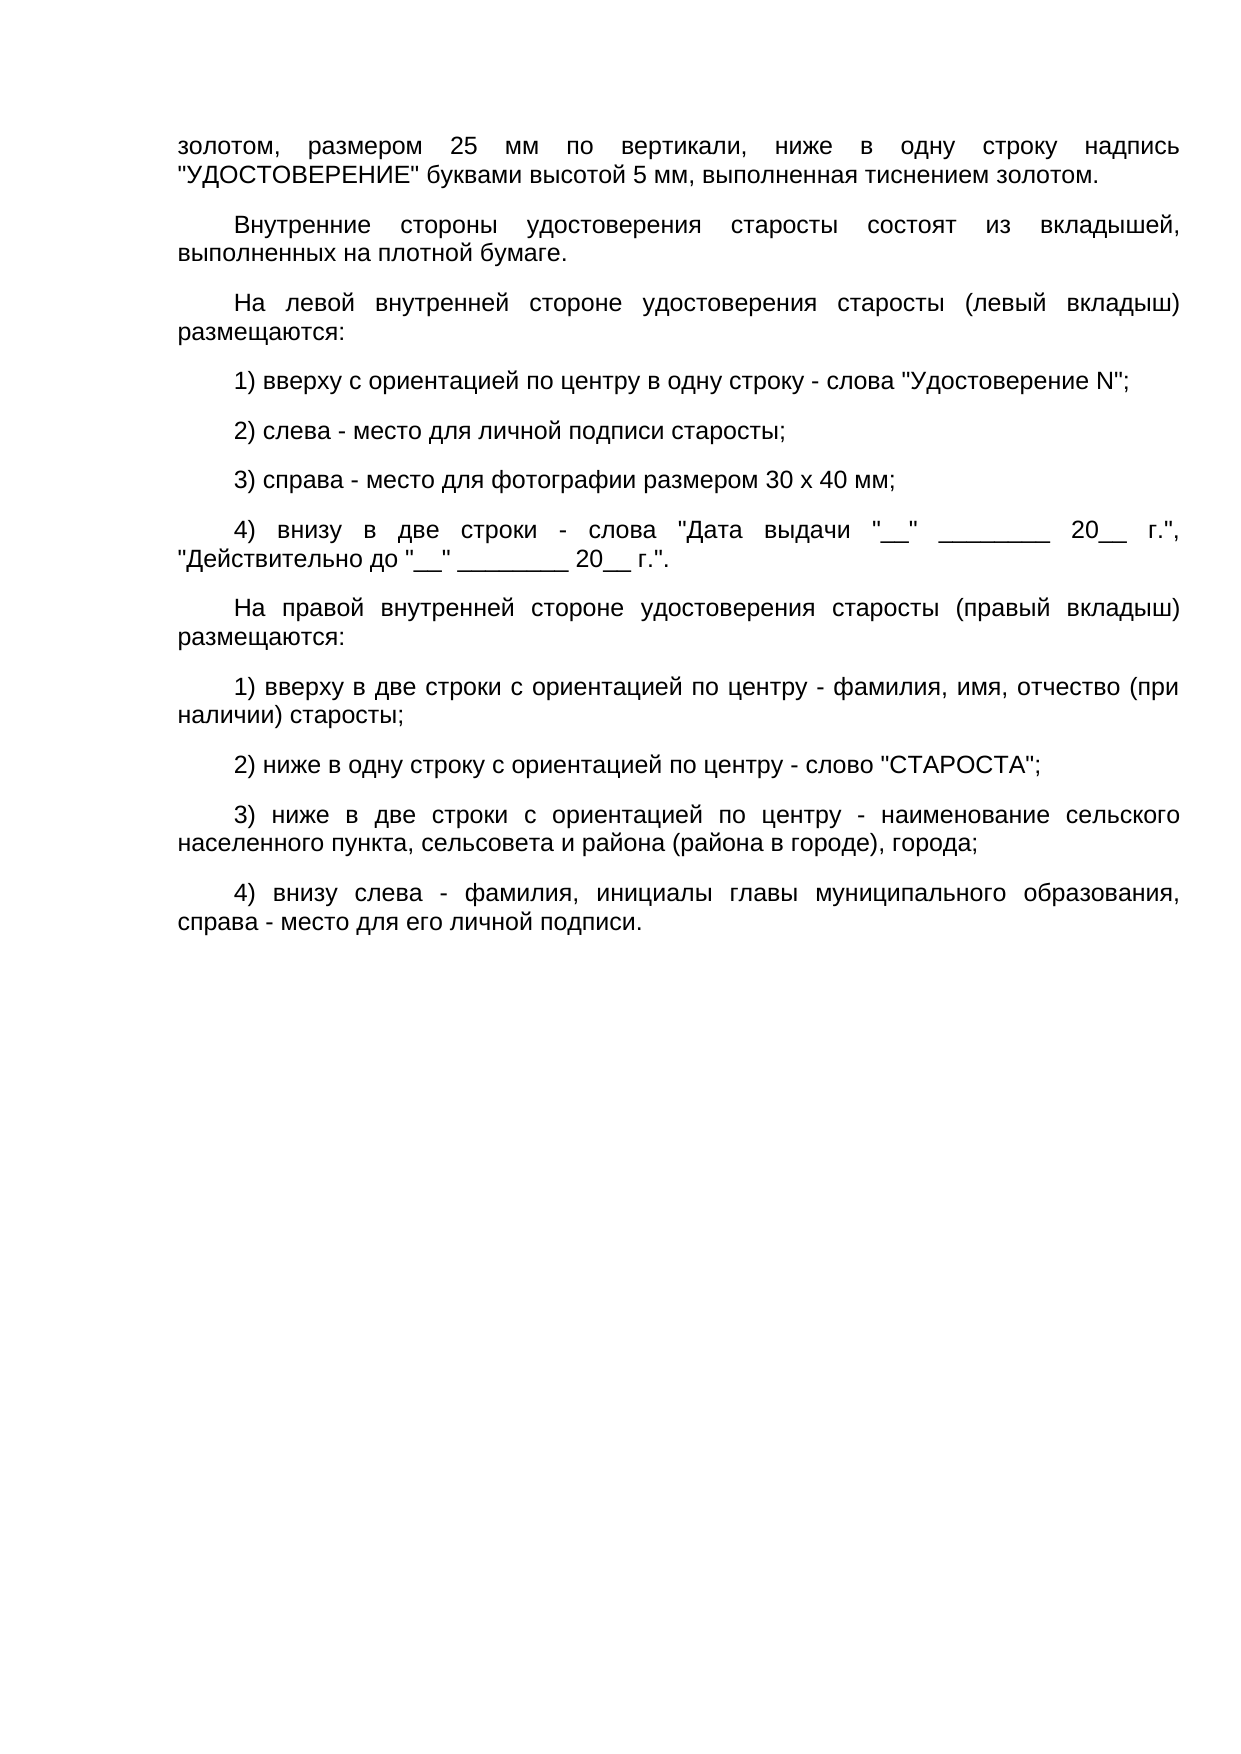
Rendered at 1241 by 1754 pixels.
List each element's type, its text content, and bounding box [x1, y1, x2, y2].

text 1) вверху с ориентацией по центру в одну строку - слова "Удостоверение N"; [177, 366, 1181, 395]
text 2) ниже в одну строку с ориентацией по центру - слово "СТАРОСТА"; [177, 750, 1181, 779]
text На правой внутренней стороне удостоверения старосты (правый вкладыш) размещаются: [177, 593, 1181, 651]
text 3) справа - место для фотографии размером 30 x 40 мм; [177, 466, 1181, 494]
text 1) вверху в две строки с ориентацией по центру - фамилия, имя, отчество (при наличии) старосты; [177, 672, 1181, 729]
text На левой внутренней стороне удостоверения старосты (левый вкладыш) размещаются: [177, 288, 1181, 346]
text 4) внизу в две строки - слова "Дата выдачи "__" ________ 20__ г.", "Действительно до "__" ________ 20__ г.". [177, 515, 1181, 573]
text 4) внизу слева - фамилия, инициалы главы муниципального образования, справа - место для его личной подписи. [177, 878, 1181, 936]
text 2) слева - место для личной подписи старосты; [177, 416, 1181, 445]
text Внутренние стороны удостоверения старосты состоят из вкладышей, выполненных на плотной бумаге. [177, 210, 1181, 267]
text 3) ниже в две строки с ориентацией по центру - наименование сельского населенного пункта, сельсовета и района (района в городе), города; [177, 800, 1181, 857]
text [177, 131, 1181, 189]
